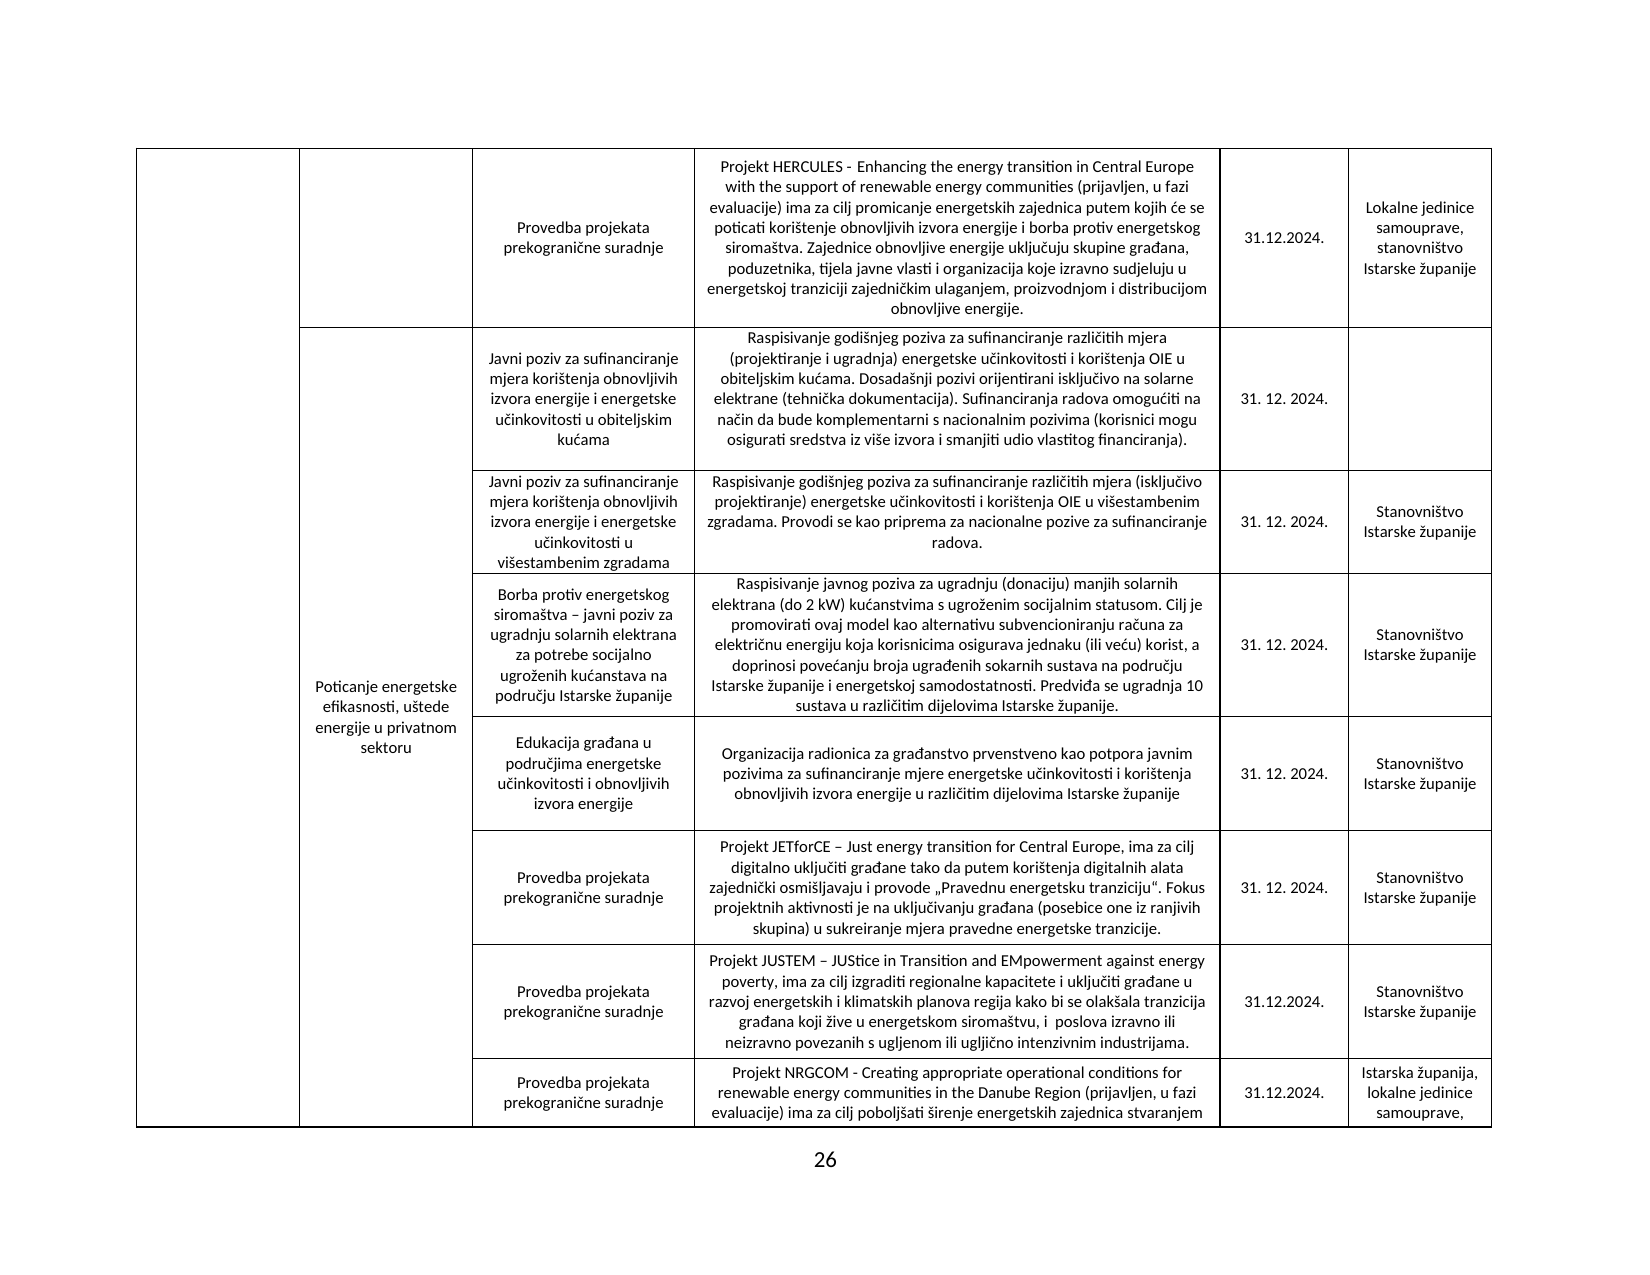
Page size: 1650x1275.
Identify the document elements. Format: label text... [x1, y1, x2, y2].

table_cell Stanovništvo Istarske županije [1349, 574, 1491, 716]
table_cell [1349, 1059, 1491, 1126]
table_cell 31. 12. 2024. [1221, 717, 1348, 830]
table_cell Stanovništvo Istarske županije [1349, 717, 1491, 830]
table_cell Borba protiv energetskog siromaštva – javni poziv za ugradnju solarnih elektrana za potrebe socijalno ugroženih kućanstava na području Istarske županije [473, 574, 694, 716]
table_cell Javni poziv za sufinanciranje mjera korištenja obnovljivih izvora energije i energetske učinkovitosti u višestambenim zgradama [473, 471, 694, 573]
table_cell Provedba projekata prekogranične suradnje [473, 831, 694, 944]
table_cell Organizacija radionica za građanstvo prvenstveno kao potpora javnim pozivima za sufinanciranje mjere energetske učinkovitosti i korištenja obnovljivih izvora energije u različitim dijelovima Istarske županije [695, 717, 1219, 830]
table_cell Stanovništvo Istarske županije [1349, 945, 1491, 1058]
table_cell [473, 149, 694, 327]
table_cell 31.12.2024. [1221, 945, 1348, 1058]
table_cell Provedba projekata prekogranične suradnje [473, 945, 694, 1058]
table_cell Lokalne jedinice samouprave, stanovništvo Istarske županije [1349, 149, 1491, 327]
table_cell Edukacija građana u područjima energetske učinkovitosti i obnovljivih izvora energije [473, 717, 694, 830]
table_cell Poticanje energetske efikasnosti, uštede energije u privatnom sektoru [300, 328, 472, 1126]
table_cell 31.12.2024. [1221, 1059, 1348, 1126]
table_cell 31. 12. 2024. [1221, 574, 1348, 716]
table_cell Stanovništvo Istarske županije [1349, 831, 1491, 944]
table_cell 31. 12. 2024. [1221, 831, 1348, 944]
table_cell 31. 12. 2024. [1221, 328, 1348, 470]
table_cell Raspisivanje javnog poziva za ugradnju (donaciju) manjih solarnih elektrana (do 2 kW) kućanstvima s ugroženim socijalnim statusom. Cilj je promovirati ovaj model kao alternativu subvencioniranju računa za električnu energiju koja korisnicima osigurava jednaku (ili veću) korist, a doprinosi povećanju broja ugrađenih sokarnih sustava na području Istarske županije i energetskoj samodostatnosti. Predviđa se ugradnja 10 sustava u različitim dijelovima Istarske županije. [695, 574, 1219, 716]
table_cell Raspisivanje godišnjeg poziva za sufinanciranje različitih mjera (projektiranje i ugradnja) energetske učinkovitosti i korištenja OIE u obiteljskim kućama. Dosadašnji pozivi orijentirani isključivo na solarne elektrane (tehnička dokumentacija). Sufinanciranja radova omogućiti na način da bude komplementarni s nacionalnim pozivima (korisnici mogu osigurati sredstva iz više izvora i smanjiti udio vlastitog financiranja). [695, 328, 1219, 470]
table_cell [695, 1059, 1219, 1126]
table_cell Javni poziv za sufinanciranje mjera korištenja obnovljivih izvora energije i energetske učinkovitosti u obiteljskim kućama [473, 328, 694, 470]
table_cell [473, 1059, 694, 1126]
table_cell [1349, 328, 1491, 470]
table_cell Stanovništvo Istarske županije [1349, 471, 1491, 573]
table_cell Raspisivanje godišnjeg poziva za sufinanciranje različitih mjera (isključivo projektiranje) energetske učinkovitosti i korištenja OIE u višestambenim zgradama. Provodi se kao priprema za nacionalne pozive za sufinanciranje radova. [695, 471, 1219, 573]
table_cell 31.12.2024. [1221, 149, 1348, 327]
table_cell Projekt JUSTEM – JUStice in Transition and EMpowerment against energy poverty, ima za cilj izgraditi regionalne kapacitete i uključiti građane u razvoj energetskih i klimatskih planova regija kako bi se olakšala tranzicija građana koji žive u energetskom siromaštvu, i poslova izravno ili neizravno povezanih s ugljenom ili ugljično intenzivnim industrijama. [695, 945, 1219, 1058]
table_cell Projekt JETforCE – Just energy transition for Central Europe, ima za cilj digitalno uključiti građane tako da putem korištenja digitalnih alata zajednički osmišljavaju i provode „Pravednu energetsku tranziciju“. Fokus projektnih aktivnosti je na uključivanju građana (posebice one iz ranjivih skupina) u sukreiranje mjera pravedne energetske tranzicije. [695, 831, 1219, 944]
table_cell 31. 12. 2024. [1221, 471, 1348, 573]
table_cell Projekt HERCULES - Enhancing the energy transition in Central Europe with the support of renewable energy communities (prijavljen, u fazi evaluacije) ima za cilj promicanje energetskih zajednica putem kojih će se poticati korištenje obnovljivih izvora energije i borba protiv energetskog siromaštva. Zajednice obnovljive energije uključuju skupine građana, poduzetnika, tijela javne vlasti i organizacija koje izravno sudjeluju u energetskoj tranziciji zajedničkim ulaganjem, proizvodnjom i distribucijom obnovljive energije. [695, 149, 1219, 327]
